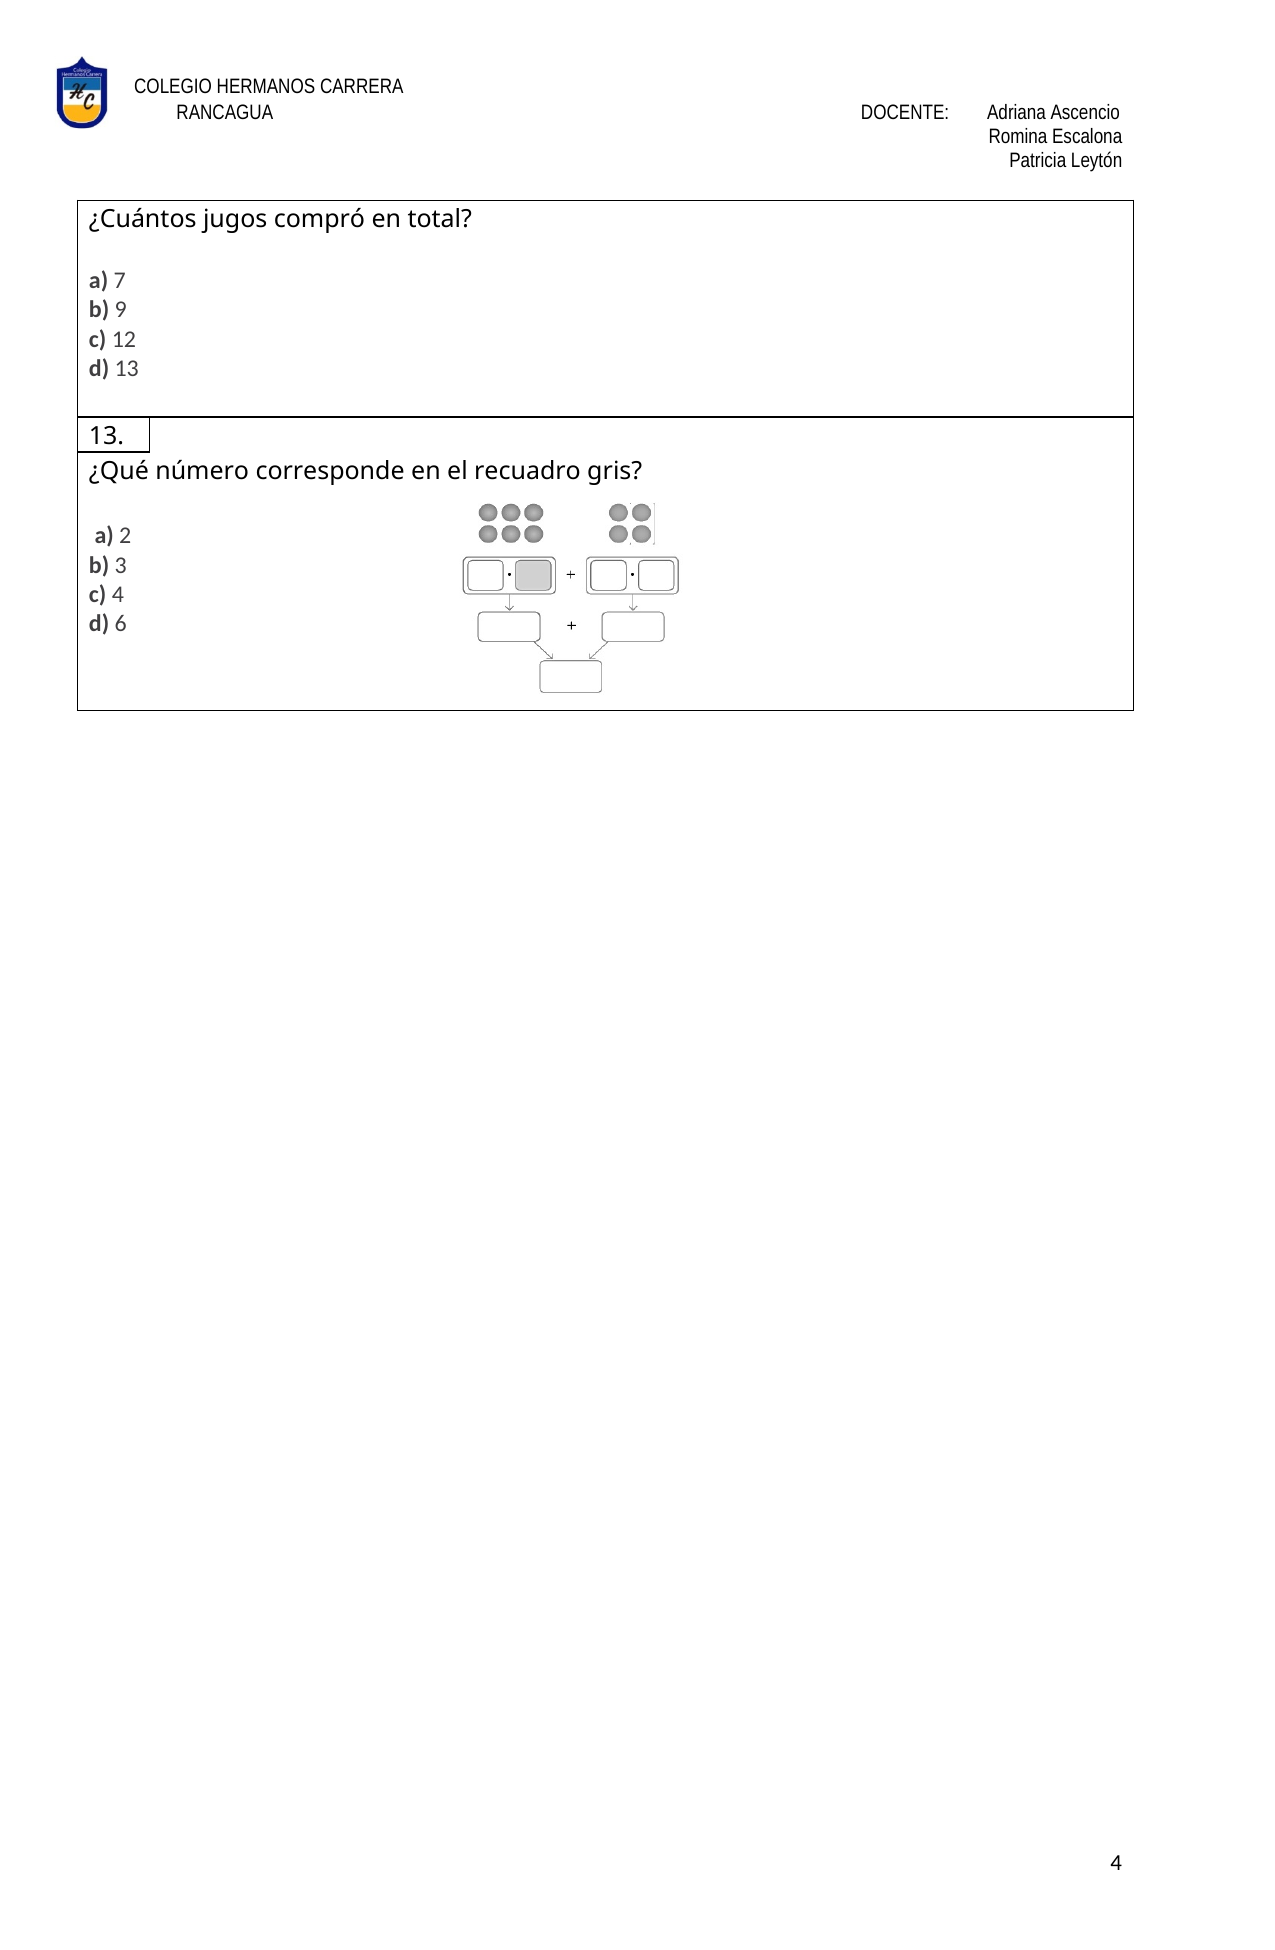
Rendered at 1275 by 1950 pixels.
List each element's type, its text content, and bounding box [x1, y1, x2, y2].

table_cell ¿Qué número corresponde en el recuadro gris? a) 2 b) 3 c) 4 d) 6 [78, 451, 1133, 710]
picture [441, 496, 701, 710]
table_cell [78, 201, 1133, 416]
table_cell 13. [78, 418, 149, 451]
picture [54, 56, 109, 129]
table_cell [150, 418, 1133, 451]
